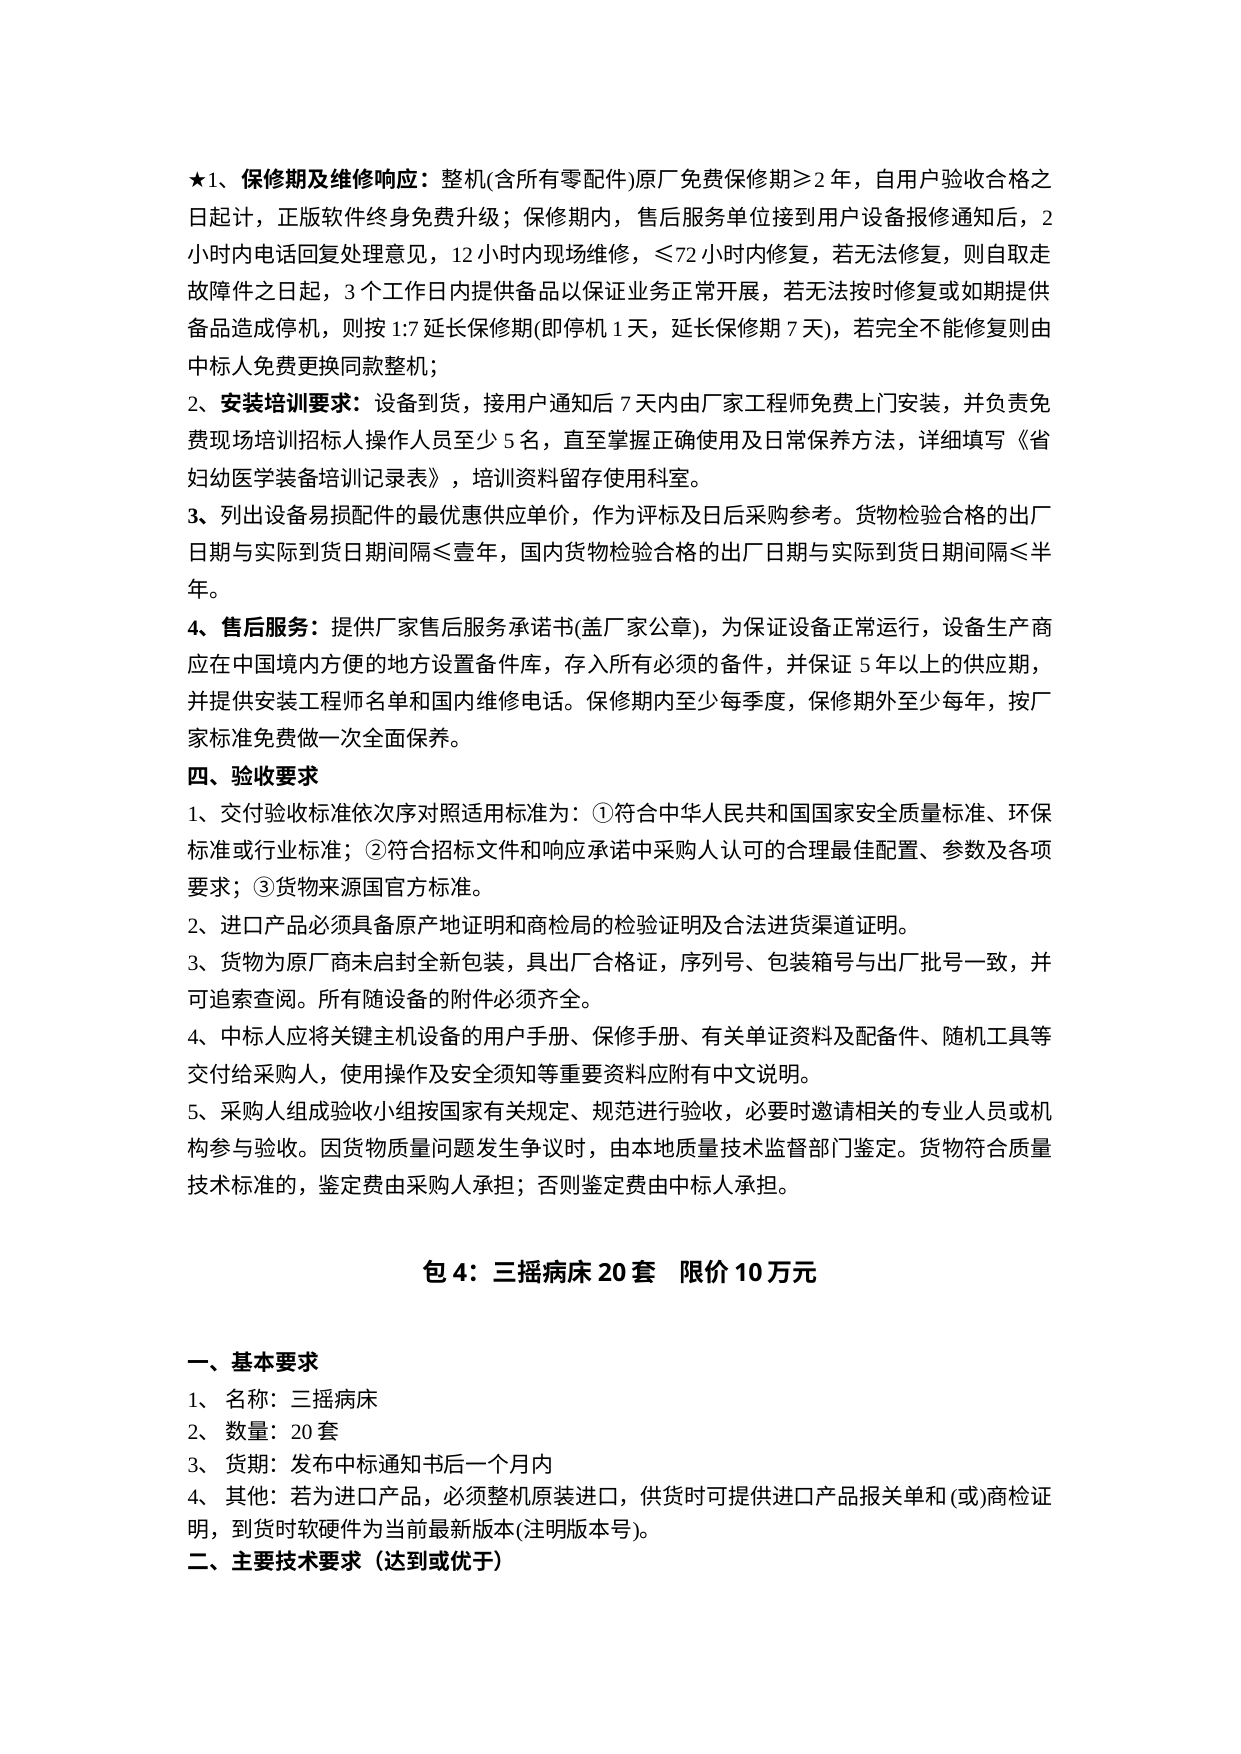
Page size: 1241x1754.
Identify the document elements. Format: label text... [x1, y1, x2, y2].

text 4、中标人应将关键主机设备的用户手册、保修手册、有关单证资料及配备件、随机工具等交付给采购人，使用操作及安全须知等重要资料应附有中文说明。 [187, 1019, 1053, 1089]
list 其他：若为进口产品，必须整机原装进口，供货时可提供进口产品报关单和(或)商检证明，到货时软硬件为当前最新版本(注明版本号)。 [187, 1479, 1053, 1544]
text 一、基本要求 [187, 1344, 1053, 1377]
text 3、货物为原厂商未启封全新包装，具出厂合格证，序列号、包装箱号与出厂批号一致，并可追索查阅。所有随设备的附件必须齐全。 [187, 944, 1053, 1014]
text 包4：三摇病床 20套 限价10万元 [187, 1238, 1053, 1303]
text 二、主要技术要求（达到或优于） [187, 1544, 1053, 1576]
list 数量：20套 [187, 1414, 1053, 1446]
text 5、采购人组成验收小组按国家有关规定、规范进行验收，必要时邀请相关的专业人员或机构参与验收。因货物质量问题发生争议时，由本地质量技术监督部门鉴定。货物符合质量技术标准的，鉴定费由采购人承担；否则鉴定费由中标人承担。 [187, 1093, 1053, 1200]
text ★1、保修期及维修响应：整机(含所有零配件)原厂免费保修期≥2年，自用户验收合格之日起计，正版软件终身免费升级；保修期内，售后服务单位接到用户设备报修通知后，2小时内电话回复处理意见，12小时内现场维修，≤72小时内修复，若无法修复，则自取走故障件之日起，3个工作日内提供备品以保证业务正常开展，若无法按时修复或如期提供备品造成停机，则按1:7延长保修期(即停机1天，延长保修期7天)，若完全不能修复则由中标人免费更换同款整机； [187, 162, 1053, 381]
list 名称：三摇病床 [187, 1381, 1053, 1414]
list 货期：发布中标通知书后一个月内 [187, 1446, 1053, 1479]
text 2、安装培训要求：设备到货，接用户通知后7天内由厂家工程师免费上门安装，并负责免费现场培训招标人操作人员至少5名，直至掌握正确使用及日常保养方法，详细填写《省妇幼医学装备培训记录表》，培训资料留存使用科室。 [187, 386, 1053, 493]
text 2、进口产品必须具备原产地证明和商检局的检验证明及合法进货渠道证明。 [187, 907, 1053, 940]
text 3、列出设备易损配件的最优惠供应单价，作为评标及日后采购参考。货物检验合格的出厂日期与实际到货日期间隔≤壹年，国内货物检验合格的出厂日期与实际到货日期间隔≤半年。 [187, 497, 1053, 604]
text 4、售后服务：提供厂家售后服务承诺书(盖厂家公章)，为保证设备正常运行，设备生产商应在中国境内方便的地方设置备件库，存入所有必须的备件，并保证5年以上的供应期，并提供安装工程师名单和国内维修电话。保修期内至少每季度，保修期外至少每年，按厂家标准免费做一次全面保养。 [187, 609, 1053, 753]
text 四、验收要求 [187, 758, 1053, 791]
text 1、交付验收标准依次序对照适用标准为：①符合中华人民共和国国家安全质量标准、环保标准或行业标准；②符合招标文件和响应承诺中采购人认可的合理最佳配置、参数及各项要求；③货物来源国官方标准。 [187, 795, 1053, 902]
